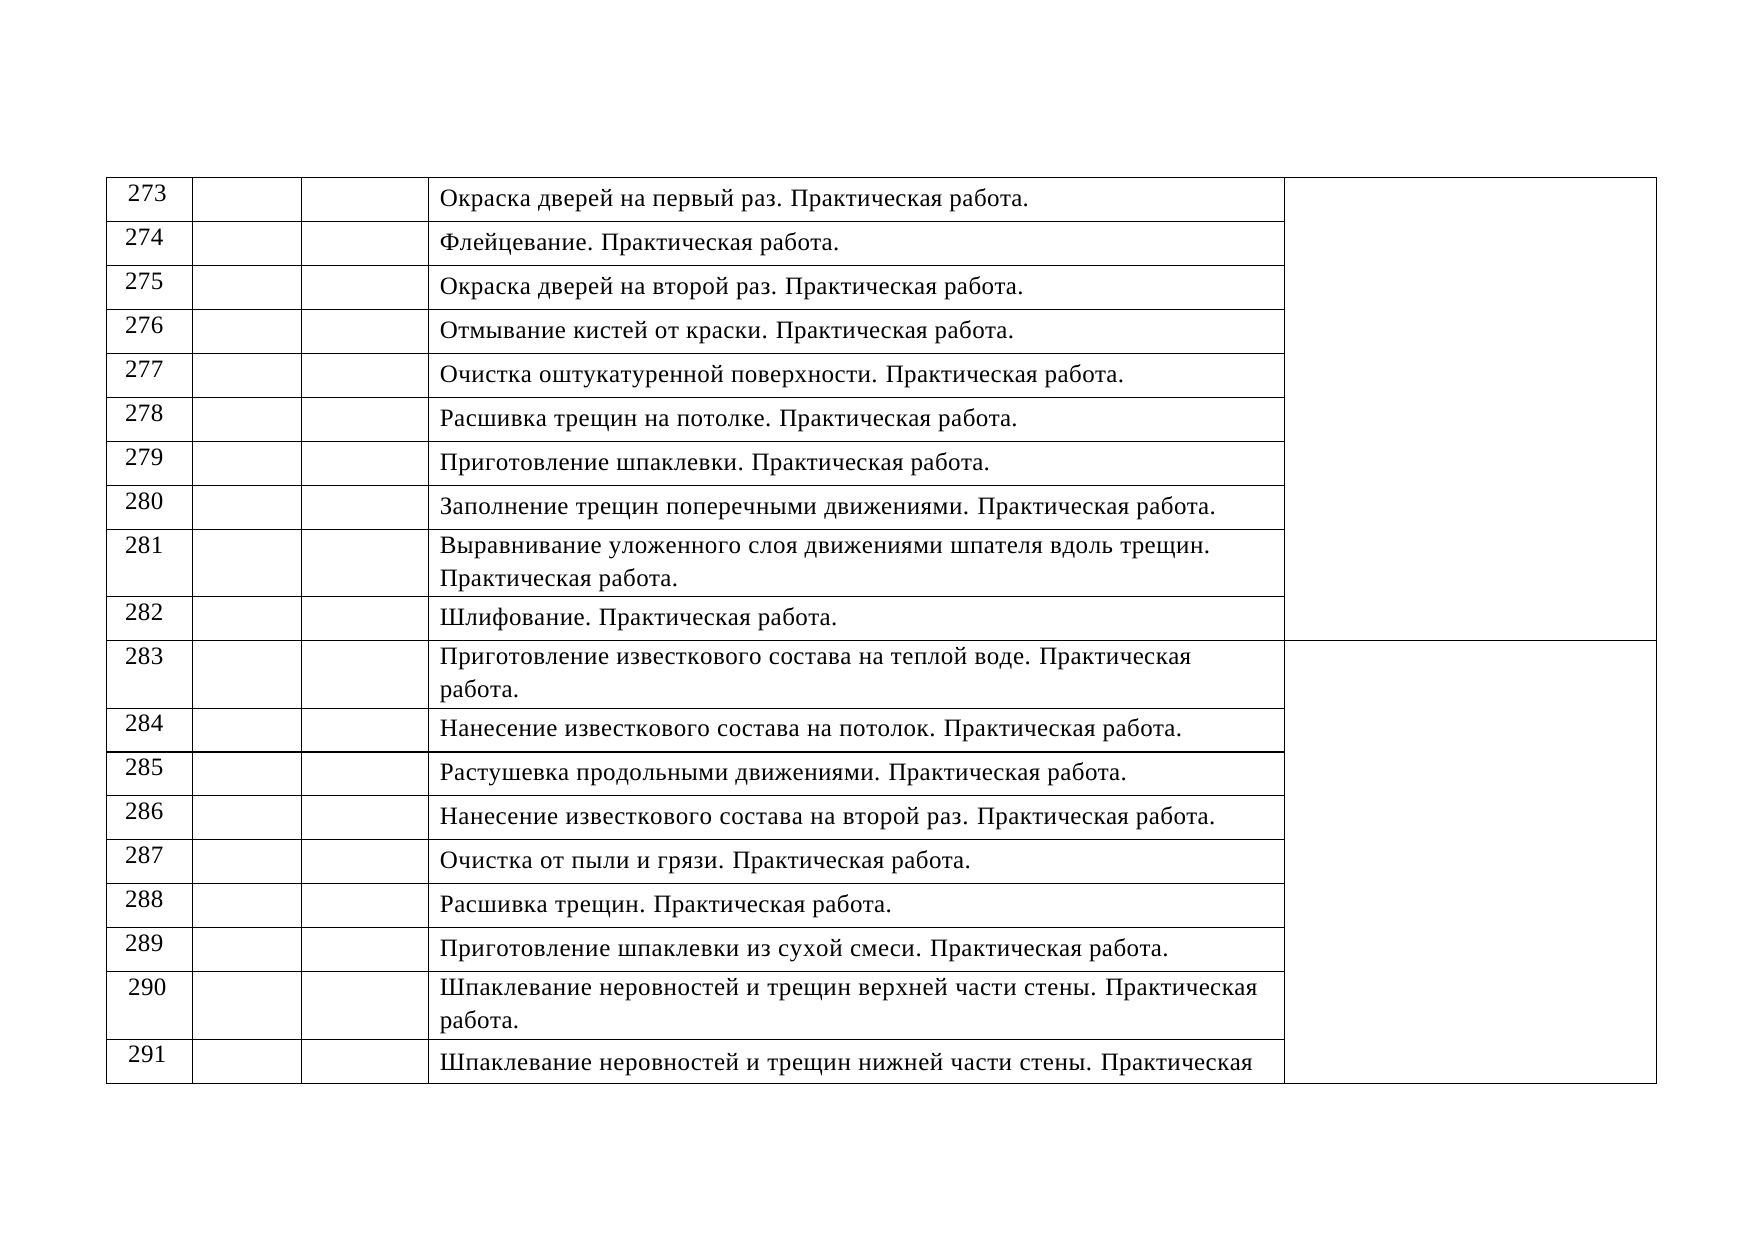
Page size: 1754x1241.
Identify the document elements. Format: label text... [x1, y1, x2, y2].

table_cell [302, 398, 428, 441]
table_cell [302, 709, 428, 751]
table_cell [193, 222, 301, 265]
table_cell Приготовление шпаклевки. Практическая работа. [429, 442, 1284, 485]
table_cell 276 [107, 310, 192, 353]
table_cell [302, 222, 428, 265]
table_cell 281 [107, 530, 192, 596]
table_cell Выравнивание уложенного слоя движениями шпателя вдоль трещин. Практическая работа. [429, 530, 1284, 596]
table_cell Отмывание кистей от краски. Практическая работа. [429, 310, 1284, 353]
table_cell 288 [107, 884, 192, 927]
table_cell [302, 641, 428, 707]
table_cell 289 [107, 928, 192, 971]
table_cell 291 [107, 1040, 192, 1082]
table_cell 273 [107, 178, 192, 221]
table_cell 287 [107, 840, 192, 883]
table_cell Шлифование. Практическая работа. [429, 597, 1284, 640]
table_cell Расшивка трещин на потолке. Практическая работа. [429, 398, 1284, 441]
table_cell [302, 442, 428, 485]
table_cell 283 [107, 641, 192, 707]
table_cell [302, 753, 428, 795]
table_cell [193, 709, 301, 751]
table_cell [302, 972, 428, 1038]
table_cell [193, 442, 301, 485]
table_cell [302, 486, 428, 529]
table_cell Приготовление известкового состава на теплой воде. Практическая работа. [429, 641, 1284, 707]
table_cell [193, 354, 301, 397]
table_cell [302, 354, 428, 397]
table_cell Нанесение известкового состава на потолок. Практическая работа. [429, 709, 1284, 751]
table_cell Расшивка трещин. Практическая работа. [429, 884, 1284, 927]
table_cell [193, 884, 301, 927]
table_cell [193, 310, 301, 353]
table_cell [302, 178, 428, 221]
table_cell [193, 486, 301, 529]
table_cell [193, 753, 301, 795]
table_cell 278 [107, 398, 192, 441]
table_cell Очистка оштукатуренной поверхности. Практическая работа. [429, 354, 1284, 397]
table_cell [302, 597, 428, 640]
table_cell 277 [107, 354, 192, 397]
table_cell [302, 796, 428, 839]
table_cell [429, 1040, 1284, 1082]
table_cell [302, 266, 428, 309]
table_cell [302, 1040, 428, 1082]
table_cell Заполнение трещин поперечными движениями. Практическая работа. [429, 486, 1284, 529]
table_cell [1285, 641, 1656, 1082]
table_cell 280 [107, 486, 192, 529]
table_cell [193, 398, 301, 441]
table_cell Флейцевание. Практическая работа. [429, 222, 1284, 265]
table_cell Окраска дверей на первый раз. Практическая работа. [429, 178, 1284, 221]
table_cell Очистка от пыли и грязи. Практическая работа. [429, 840, 1284, 883]
table_cell [193, 840, 301, 883]
table_cell 274 [107, 222, 192, 265]
table_cell [193, 530, 301, 596]
table_cell Нанесение известкового состава на второй раз. Практическая работа. [429, 796, 1284, 839]
table_cell [302, 840, 428, 883]
table_cell [193, 597, 301, 640]
table_cell Окраска дверей на второй раз. Практическая работа. [429, 266, 1284, 309]
table_cell Растушевка продольными движениями. Практическая работа. [429, 753, 1284, 795]
table_cell [302, 884, 428, 927]
table_cell [193, 972, 301, 1038]
table_cell [193, 178, 301, 221]
table_cell [193, 266, 301, 309]
table_cell [193, 641, 301, 707]
table_cell [302, 310, 428, 353]
table_cell [193, 1040, 301, 1082]
table_cell Приготовление шпаклевки из сухой смеси. Практическая работа. [429, 928, 1284, 971]
table_cell [302, 530, 428, 596]
table_cell 282 [107, 597, 192, 640]
table_cell 279 [107, 442, 192, 485]
table_cell [302, 928, 428, 971]
table_cell [193, 928, 301, 971]
table_cell 285 [107, 753, 192, 795]
table_cell 290 [107, 972, 192, 1038]
table_cell 284 [107, 709, 192, 751]
table_cell [193, 796, 301, 839]
table_cell Шпаклевание неровностей и трещин верхней части стены. Практическая работа. [429, 972, 1284, 1038]
table_cell 286 [107, 796, 192, 839]
table_cell 275 [107, 266, 192, 309]
